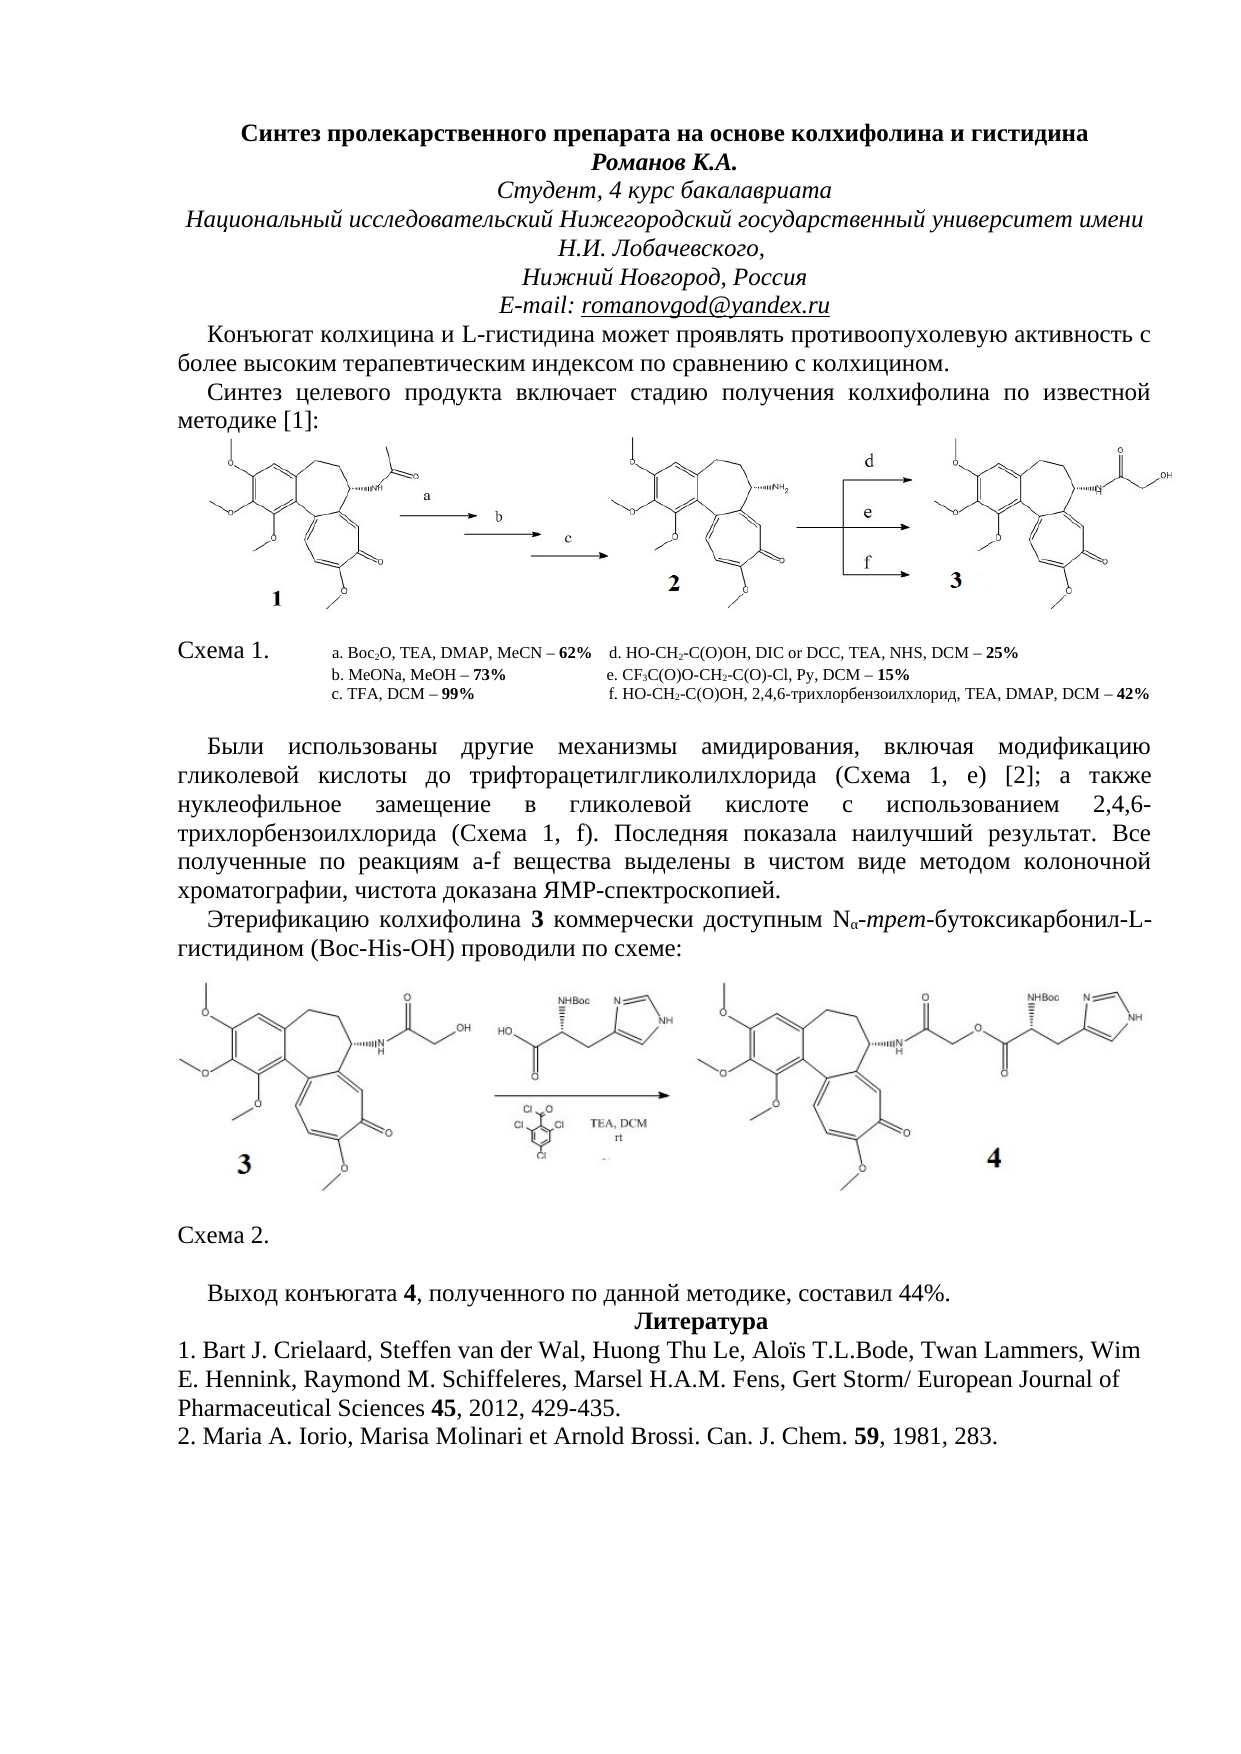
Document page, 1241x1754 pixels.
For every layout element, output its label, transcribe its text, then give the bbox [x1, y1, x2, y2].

text Синтез пролекарственного препарата на основе колхифолина и гистидина [177, 118, 1152, 147]
text E-mail: romanovgod@yandex.ru [177, 291, 1152, 319]
picture [176, 980, 1148, 1194]
text Были использованы другие механизмы амидирования, включая модификацию гликолевой кислоты до трифторацетилгликолилхлорида (Схема 1, e) [2]; а также нуклеофильное замещение в гликолевой кислоте с использованием 2,4,6-трихлорбензоилхлорида (Схема 1, f). Последняя показала наилучший результат. Все полученные по реакциям a-f вещества выделены в чистом виде методом колоночной хроматографии, чистота доказана ЯМР-спектроскопией. [177, 731, 1152, 904]
text Студент, 4 курс бакалавриата [177, 176, 1152, 204]
text Нижний Новгород, Россия [177, 262, 1152, 291]
text c. TFA, DCM – 99% f. HO-CH2-C(O)OH, 2,4,6-трихлорбензоилхлорид, TEA, DMAP, DCM – 42% [177, 683, 1152, 703]
text Этерификацию колхифолина 3 коммерчески доступным Nα-трет-бутоксикарбонил-L-гистидином (Boc-His-OH) проводили по схеме: [177, 904, 1152, 961]
text Конъюгат колхицина и L-гистидина может проявлять противоопухолевую активность с более высоким терапевтическим индексом по сравнению с колхицином. [177, 319, 1152, 377]
text b. MeONa, MeOH – 73% e. CF3C(O)O-CH2-C(O)-Cl, Py, DCM – 15% [177, 664, 1152, 683]
text Литература [177, 1306, 1152, 1335]
text Национальный исследовательский Нижегородский государственный университет имени Н.И. Лобачевского, [177, 204, 1152, 262]
text Выход конъюгата 4, полученного по данной методике, составил 44%. [177, 1278, 1152, 1306]
list Maria A. Iorio, Marisa Molinari et Arnold Brossi. Can. J. Chem. 59, 1981, 283. [177, 1421, 1152, 1450]
text Романов К.А. [177, 147, 1152, 176]
list Bart J. Crielaard, Steffen van der Wal, Huong Thu Le, Aloïs T.L.Bode, Twan Lammers, Wim E. Hennink, Raymond M. Schiffeleres, Marsel H.A.M. Fens, Gert Storm/ European Journal of Pharmaceutical Sciences 45, 2012, 429-435. [177, 1335, 1152, 1421]
picture [206, 435, 1178, 610]
text Синтез целевого продукта включает стадию получения колхифолина по известной методике [1]: [177, 377, 1152, 434]
